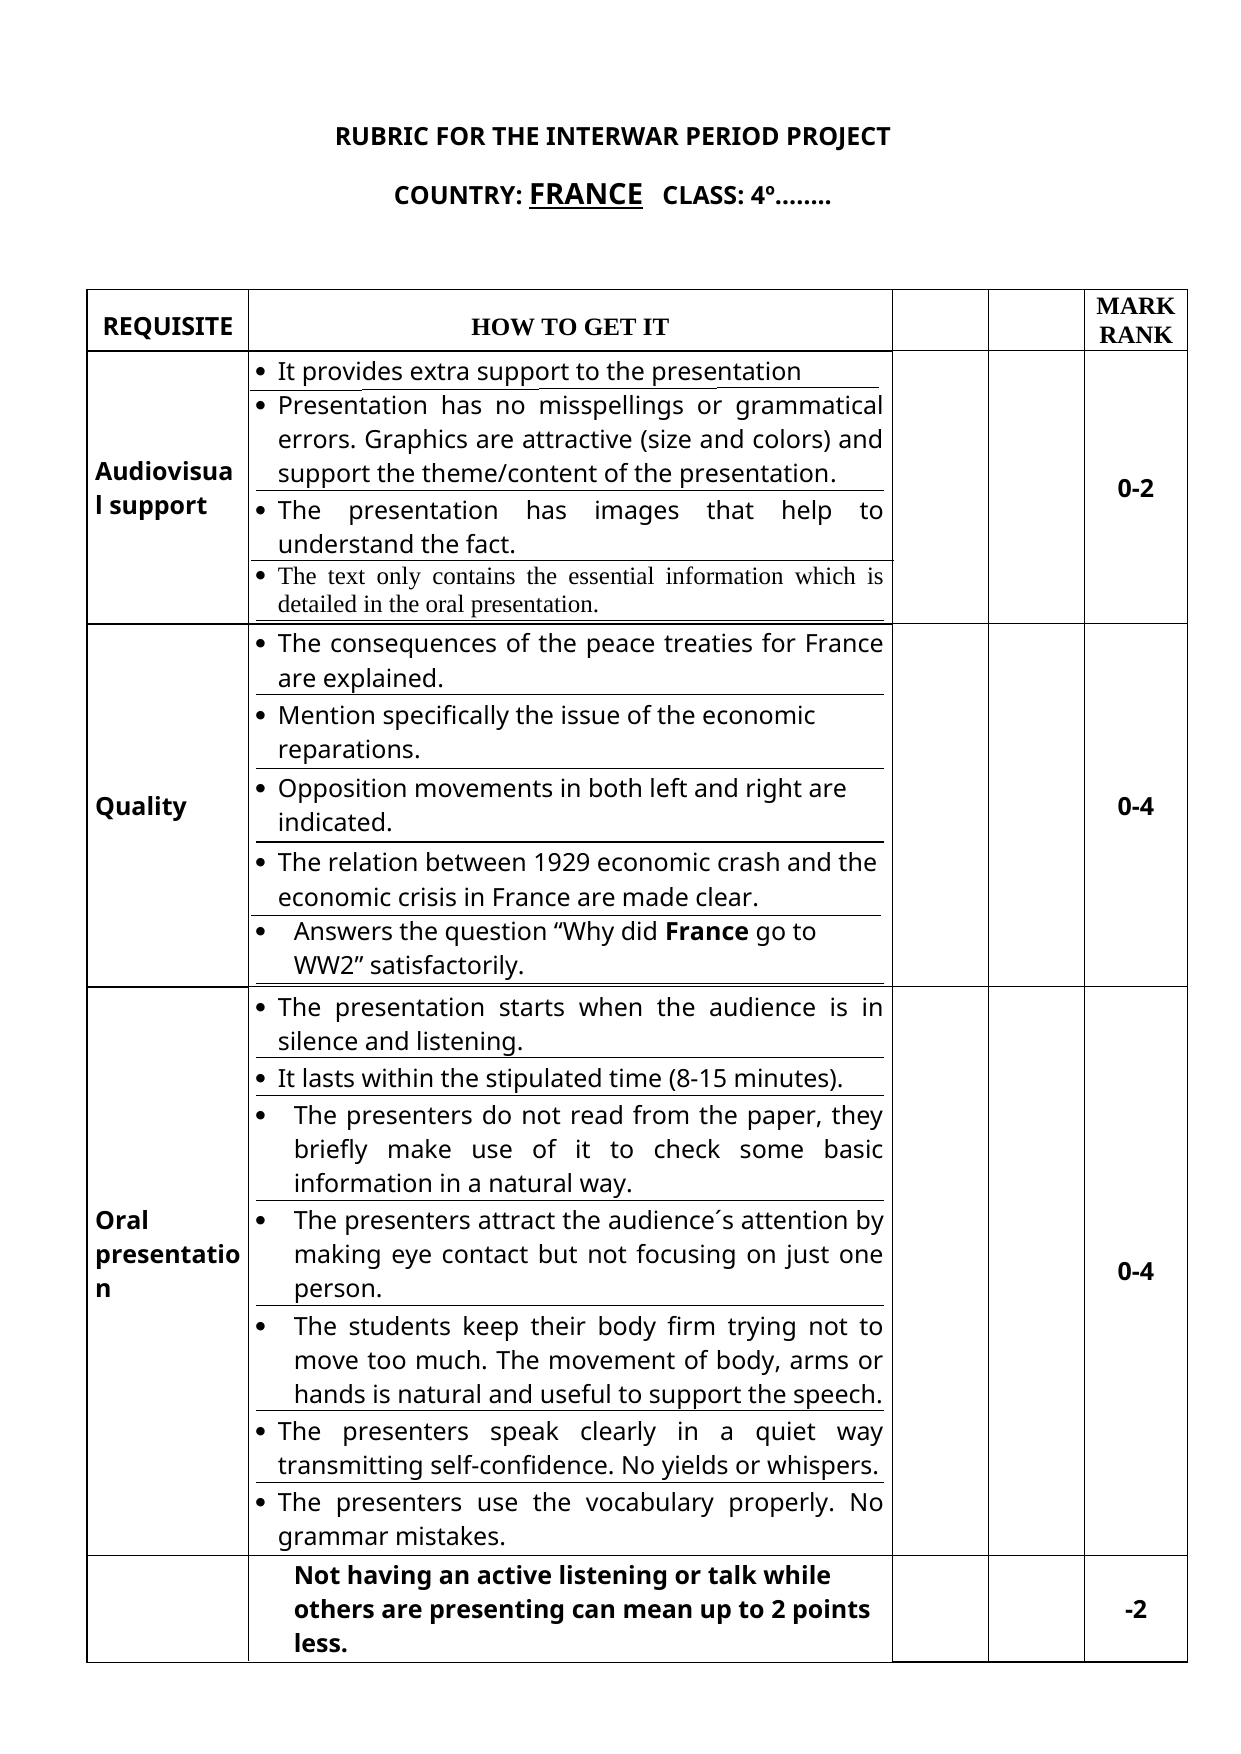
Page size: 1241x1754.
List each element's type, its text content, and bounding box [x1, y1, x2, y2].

table_cell [893, 987, 988, 1554]
table_cell It provides extra support to the presentation Presentation has no misspellings or grammatical errors. Graphics are attractive (size and colors) and support the theme/content of the presentation. The presentation has images that help to understand the fact. The text only contains the essential information which is detailed in the oral presentation. [249, 352, 892, 623]
table_cell -2 [1085, 1556, 1187, 1661]
table_cell [989, 987, 1084, 1554]
table_cell 0-4 [1085, 987, 1187, 1554]
table_cell The presentation starts when the audience is in silence and listening. It lasts within the stipulated time (8-15 minutes). The presenters do not read from the paper, they briefly make use of it to check some basic information in a natural way. The presenters attract the audience´s attention by making eye contact but not focusing on just one person. The students keep their body firm trying not to move too much. The movement of body, arms or hands is natural and useful to support the speech. The presenters speak clearly in a quiet way transmitting self-confidence. No yields or whispers. The presenters use the vocabulary properly. No grammar mistakes. [249, 987, 892, 1554]
table_header [989, 290, 1084, 350]
text COUNTRY: FRANCE CLASS: 4º…….. [89, 173, 1137, 213]
table_header REQUISITE [88, 290, 248, 350]
table_cell The consequences of the peace treaties for France are explained. Mention specifically the issue of the economic reparations. Opposition movements in both left and right are indicated. The relation between 1929 economic crash and the economic crisis in France are made clear. Answers the question “Why did France go to WW2” satisfactorily. [249, 625, 892, 986]
table_cell Quality [88, 625, 248, 986]
table_cell [989, 624, 1084, 986]
table_cell Audiovisual support [88, 352, 248, 623]
table_cell 0-2 [1085, 351, 1187, 623]
table_header HOW TO GET IT [249, 290, 892, 350]
table_cell Oral presentation [88, 988, 248, 1554]
table_cell [989, 1556, 1084, 1661]
table_cell [893, 624, 988, 986]
table_header [893, 290, 988, 350]
table_cell [989, 351, 1084, 623]
text RUBRIC FOR THE INTERWAR PERIOD PROJECT [89, 118, 1137, 152]
table_cell [88, 1556, 248, 1661]
table_cell [893, 1556, 988, 1661]
table_header MARK RANK [1085, 290, 1187, 350]
table_cell 0-4 [1085, 624, 1187, 986]
table_cell [893, 351, 988, 623]
table_cell Not having an active listening or talk while others are presenting can mean up to 2 points less. [249, 1556, 892, 1661]
